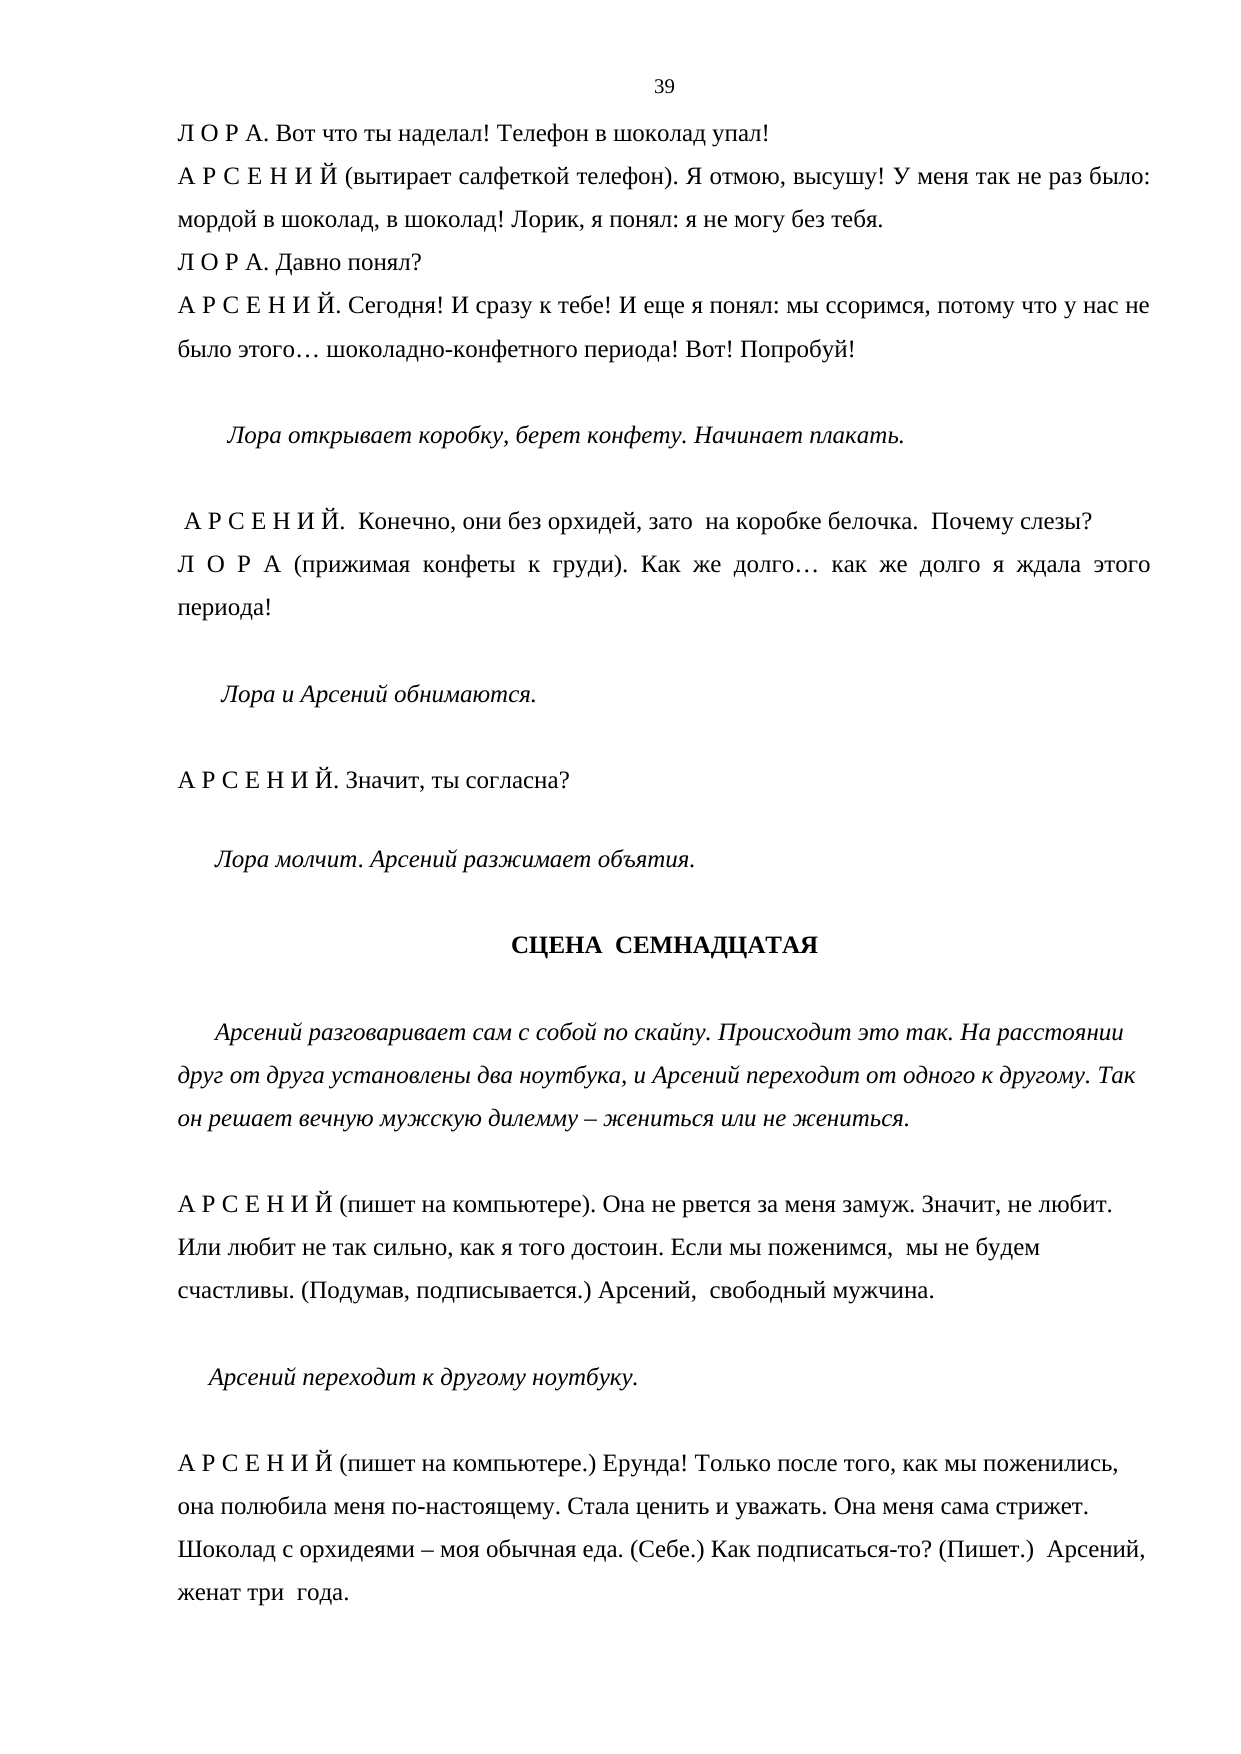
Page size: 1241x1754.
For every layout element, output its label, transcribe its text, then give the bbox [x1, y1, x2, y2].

text Лора открывает коробку, берет конфету. Начинает плакать. [177, 420, 1152, 449]
text СЦЕНА СЕМНАДЦАТАЯ [177, 930, 1152, 959]
text А Р С Е Н И Й. Сегодня! И сразу к тебе! И еще я понял: мы ссоримся, потому что у нас не было этого… шоколадно-конфетного периода! Вот! Попробуй! [177, 291, 1152, 362]
text А Р С Е Н И Й (пишет на компьютере). Она не рвется за меня замуж. Значит, не любит. Или любит не так сильно, как я того достоин. Если мы поженимся, мы не будем счастливы. (Подумав, подписывается.) Арсений, свободный мужчина. [177, 1189, 1152, 1304]
text Лора и Арсений обнимаются. [177, 679, 1152, 707]
text А Р С Е Н И Й. Конечно, они без орхидей, зато на коробке белочка. Почему слезы? [177, 506, 1152, 535]
text Л О Р А. Давно понял? [177, 247, 1152, 276]
text А Р С Е Н И Й (пишет на компьютере.) Ерунда! Только после того, как мы поженились, она полюбила меня по-настоящему. Стала ценить и уважать. Она меня сама стрижет. Шоколад с орхидеями – моя обычная еда. (Себе.) Как подписаться-то? (Пишет.) Арсений, женат три года. [177, 1448, 1152, 1606]
text Арсений переходит к другому ноутбуку. [177, 1362, 1152, 1390]
text Л О Р А. Вот что ты наделал! Телефон в шоколад упал! [177, 118, 1152, 147]
text Арсений разговаривает сам с собой по скайпу. Происходит это так. На расстоянии друг от друга установлены два ноутбука, и Арсений переходит от одного к другому. Так он решает вечную мужскую дилемму – жениться или не жениться. [177, 1017, 1152, 1132]
text А Р С Е Н И Й (вытирает салфеткой телефон). Я отмою, высушу! У меня так не раз было: мордой в шоколад, в шоколад! Лорик, я понял: я не могу без тебя. [177, 161, 1152, 233]
text Лора молчит. Арсений разжимает объятия. [177, 844, 1152, 873]
text Л О Р А (прижимая конфеты к груди). Как же долго… как же долго я ждала этого периода! [177, 549, 1152, 621]
text А Р С Е Н И Й. Значит, ты согласна? [177, 765, 1152, 794]
